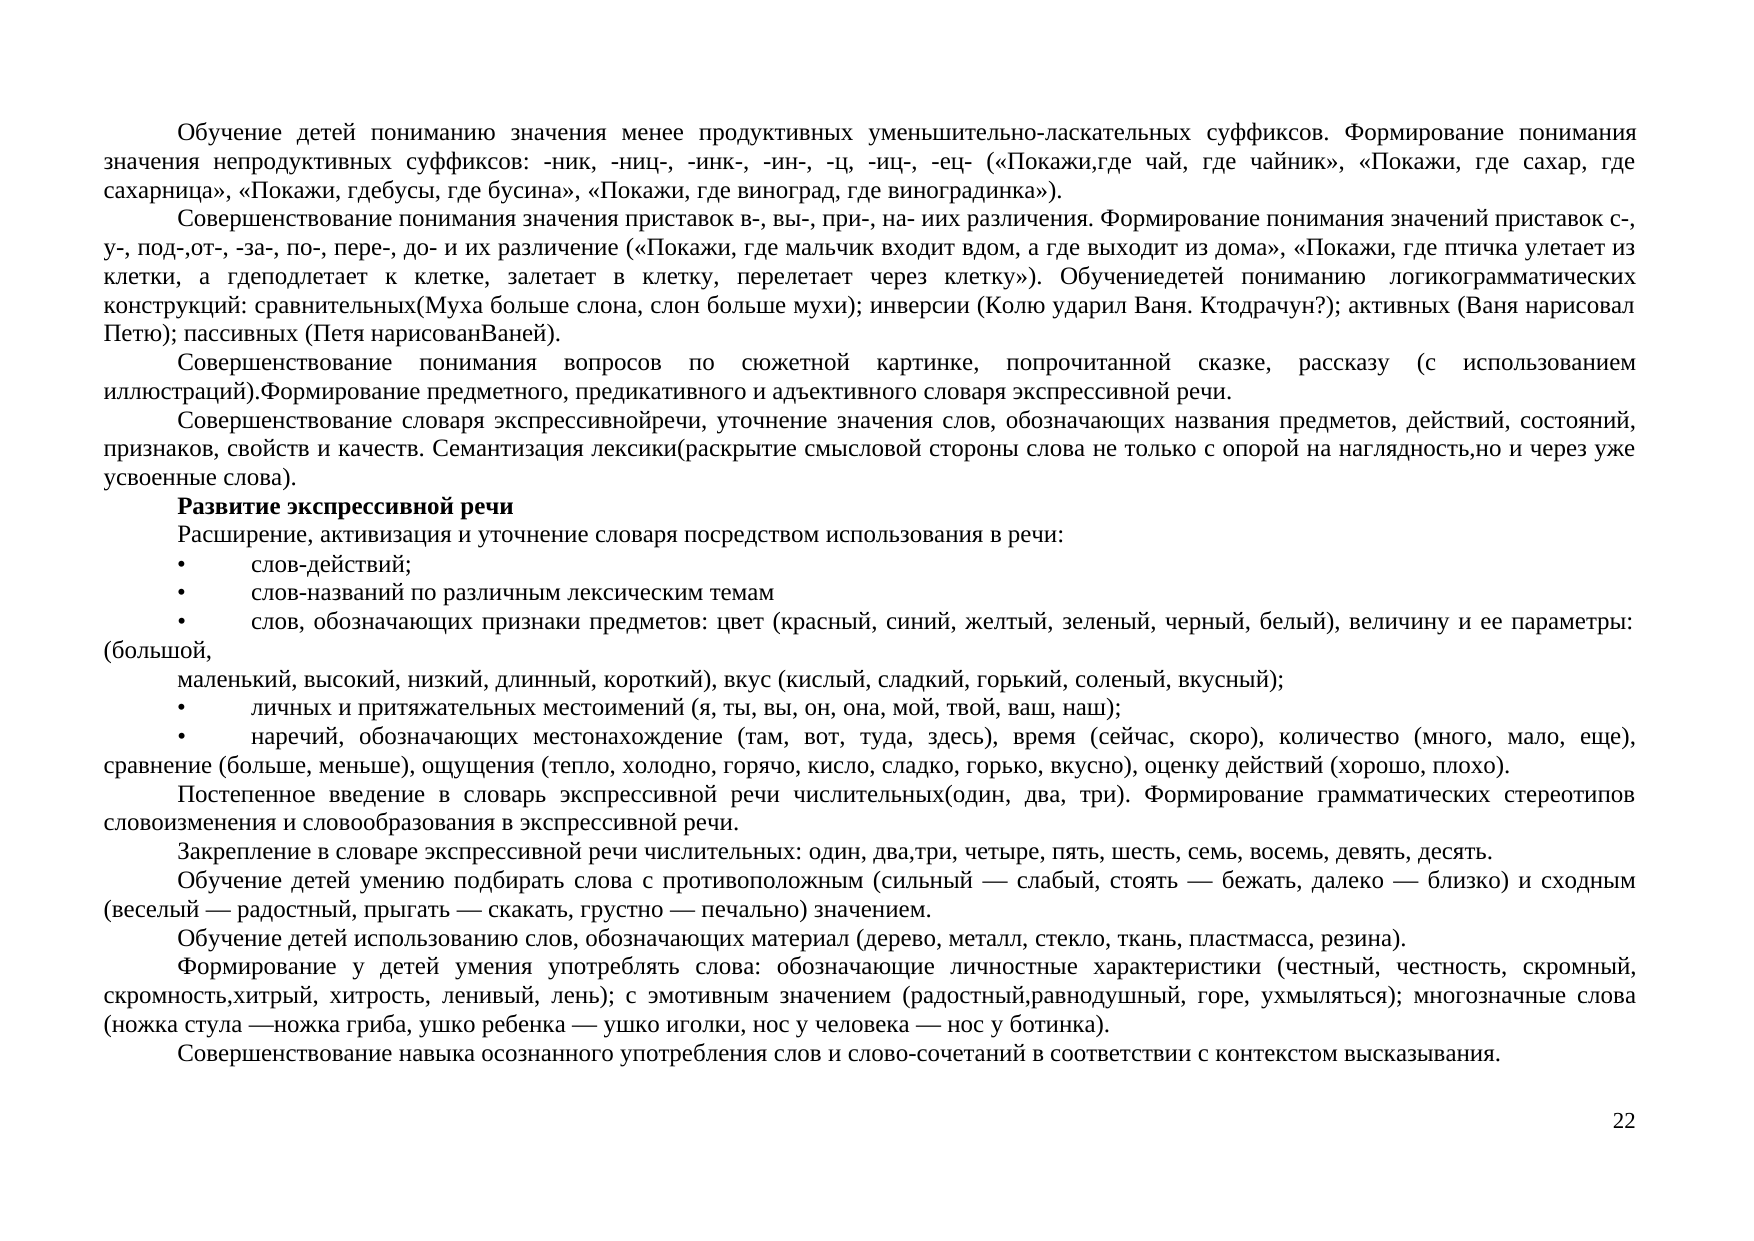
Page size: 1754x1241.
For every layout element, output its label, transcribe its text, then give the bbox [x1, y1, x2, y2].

text Закрепление в словаре экспрессивной речи числительных: один, два,три, четыре, пять, шесть, семь, восемь, девять, десять. [177, 836, 1721, 865]
text Обучение детей умению подбирать слова с противоположным (сильный — слабый, стоять — бежать, далеко — близко) и сходным (веселый — радостный, прыгать — скакать, грустно — печально) значением. [103, 865, 1637, 922]
text Совершенствование понимания значения приставок в-, вы-, при-, на- иих различения. Формирование понимания значений приставок с-, у-, под-,от-, -за-, по-, пере-, до- и их различение («Покажи, где мальчик входит вдом, а где выходит из дома», «Покажи, где птичка улетает из клетки, а гдеподлетает к клетке, залетает в клетку, перелетает через клетку»). Обучениедетей пониманию логикограмматических конструкций: сравнительных(Муха больше слона, слон больше мухи); инверсии (Колю ударил Ваня. Ктодрачун?); активных (Ваня нарисовал Петю); пассивных (Петя нарисованВаней). [103, 203, 1637, 347]
text Совершенствование понимания вопросов по сюжетной картинке, попрочитанной сказке, рассказу (с использованием иллюстраций).Формирование предметного, предикативного и адъективного словаря экспрессивной речи. [103, 347, 1636, 405]
list слов, обозначающих признаки предметов: цвет (красный, синий, желтый, зеленый, черный, белый), величину и ее параметры: (большой, [103, 606, 1636, 664]
text Расширение, активизация и уточнение словаря посредством использования в речи: [177, 520, 1721, 549]
text Совершенствование словаря экспрессивнойречи, уточнение значения слов, обозначающих названия предметов, действий, состояний, признаков, свойств и качеств. Семантизация лексики(раскрытие смысловой стороны слова не только с опорой на наглядность,но и через уже усвоенные слова). [103, 405, 1637, 491]
list личных и притяжательных местоимений (я, ты, вы, он, она, мой, твой, ваш, наш); [177, 692, 1721, 721]
list наречий, обозначающих местонахождение (там, вот, туда, здесь), время (сейчас, скоро), количество (много, мало, еще), сравнение (больше, меньше), ощущения (тепло, холодно, горячо, кисло, сладко, горько, вкусно), оценку действий (хорошо, плохо). [103, 721, 1636, 779]
text Формирование у детей умения употреблять слова: обозначающие личностные характеристики (честный, честность, скромный, скромность,хитрый, хитрость, ленивый, лень); с эмотивным значением (радостный,равнодушный, горе, ухмыляться); многозначные слова (ножка стула —ножка гриба, ушко ребенка — ушко иголки, нос у человека — нос у ботинка). [103, 951, 1637, 1038]
text Обучение детей пониманию значения менее продуктивных уменьшительно-ласкательных суффиксов. Формирование понимания значения непродуктивных суффиксов: -ник, -ниц-, -инк-, -ин-, -ц, -иц-, -ец- («Покажи,где чай, где чайник», «Покажи, где сахар, где сахарница», «Покажи, гдебусы, где бусина», «Покажи, где виноград, где виноградинка»). [103, 117, 1637, 203]
list слов-действий; [177, 549, 1721, 577]
list слов-названий по различным лексическим темам [177, 577, 1721, 606]
text Постепенное введение в словарь экспрессивной речи числительных(один, два, три). Формирование грамматических стереотипов словоизменения и словообразования в экспрессивной речи. [103, 779, 1636, 836]
text Обучение детей использованию слов, обозначающих материал (дерево, металл, стекло, ткань, пластмасса, резина). [177, 923, 1721, 951]
text Совершенствование навыка осознанного употребления слов и слово-сочетаний в соответствии с контекстом высказывания. [177, 1038, 1721, 1066]
subtitle Развитие экспрессивной речи [177, 492, 1721, 520]
text маленький, высокий, низкий, длинный, короткий), вкус (кислый, сладкий, горький, соленый, вкусный); [177, 664, 1721, 692]
